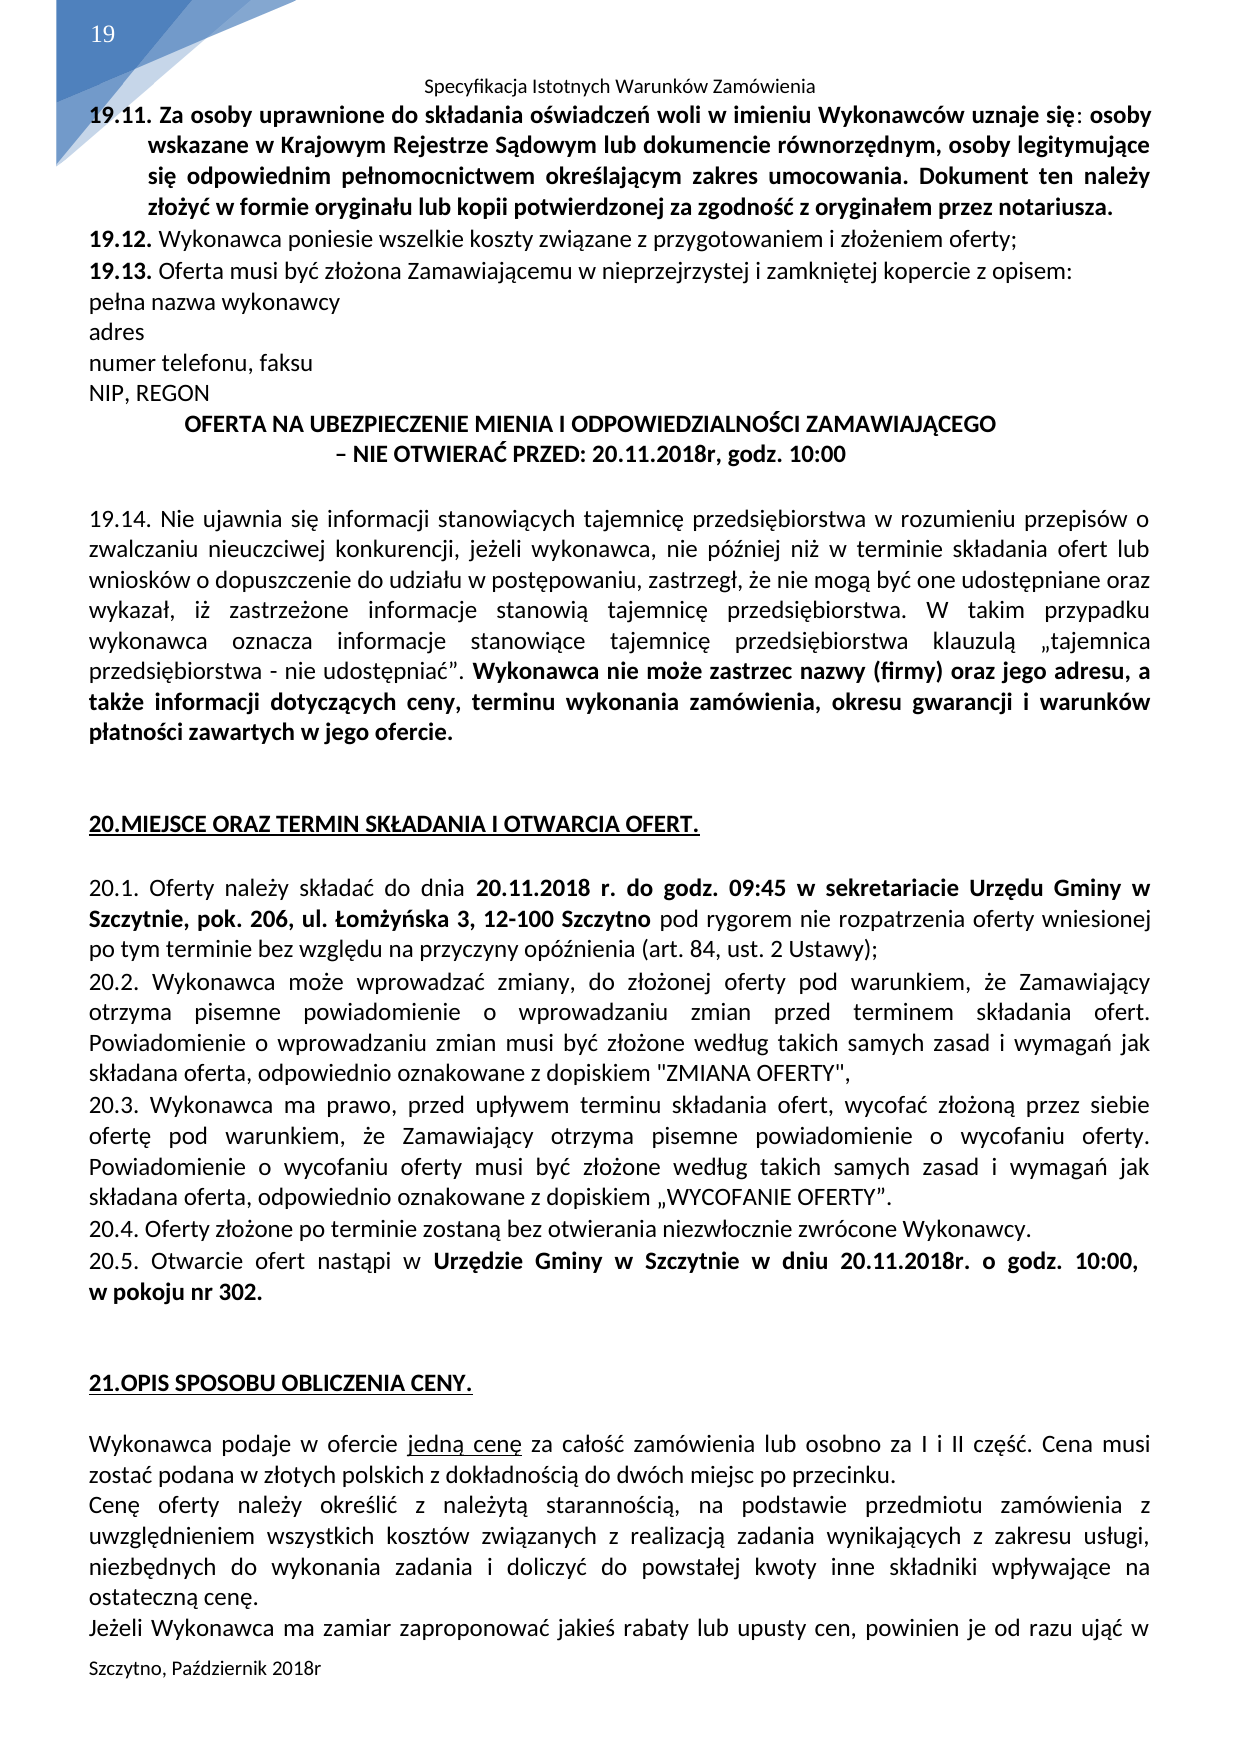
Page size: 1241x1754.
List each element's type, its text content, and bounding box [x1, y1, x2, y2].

text Wykonawca podaje w ofercie jedną cenę za całość zamówienia lub osobno za I i II część. Cena musi zostać podana w złotych polskich z dokładnością do dwóch miejsc po przecinku. [88, 1429, 1152, 1490]
text 20.4. Oferty złożone po terminie zostaną bez otwierania niezwłocznie zwrócone Wykonawcy. [88, 1213, 1152, 1244]
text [88, 1612, 1152, 1642]
text 19.14. Nie ujawnia się informacji stanowiących tajemnicę przedsiębiorstwa w rozumieniu przepisów o zwalczaniu nieuczciwej konkurencji, jeżeli wykonawca, nie później niż w terminie składania ofert lub wniosków o dopuszczenie do udziału w postępowaniu, zastrzegł, że nie mogą być one udostępniane oraz wykazał, iż zastrzeżone informacje stanowią tajemnicę przedsiębiorstwa. W takim przypadku wykonawca oznacza informacje stanowiące tajemnicę przedsiębiorstwa klauzulą „tajemnica przedsiębiorstwa - nie udostępniać”. Wykonawca nie może zastrzec nazwy (firmy) oraz jego adresu, a także informacji dotyczących ceny, terminu wykonania zamówienia, okresu gwarancji i warunków płatności zawartych w jego ofercie. [88, 503, 1152, 747]
text numer telefonu, faksu [88, 347, 1152, 377]
text 20.1. Oferty należy składać do dnia 20.11.2018 r. do godz. 09:45 w sekretariacie Urzędu Gminy w Szczytnie, pok. 206, ul. Łomżyńska 3, 12-100 Szczytno pod rygorem nie rozpatrzenia oferty wniesionej po tym terminie bez względu na przyczyny opóźnienia (art. 84, ust. 2 Ustawy); [88, 873, 1152, 964]
text 21.OPIS SPOSOBU OBLICZENIA CENY. [88, 1368, 1152, 1398]
text 19.12. Wykonawca poniesie wszelkie koszty związane z przygotowaniem i złożeniem oferty; [88, 223, 1152, 253]
text adres [88, 316, 1152, 347]
text OFERTA NA UBEZPIECZENIE MIENIA I ODPOWIEDZIALNOŚCI ZAMAWIAJĄCEGO [29, 408, 1152, 438]
text 20.5. Otwarcie ofert nastąpi w Urzędzie Gminy w Szczytnie w dniu 20.11.2018r. o godz. 10:00, w pokoju nr 302. [88, 1246, 1152, 1307]
text 20.2. Wykonawca może wprowadzać zmiany, do złożonej oferty pod warunkiem, że Zamawiający otrzyma pisemne powiadomienie o wprowadzaniu zmian przed terminem składania ofert. Powiadomienie o wprowadzaniu zmian musi być złożone według takich samych zasad i wymagań jak składana oferta, odpowiednio oznakowane z dopiskiem "ZMIANA OFERTY", [88, 966, 1152, 1088]
text NIP, REGON [88, 377, 1152, 408]
text Cenę oferty należy określić z należytą starannością, na podstawie przedmiotu zamówienia z uwzględnieniem wszystkich kosztów związanych z realizacją zadania wynikających z zakresu usługi, niezbędnych do wykonania zadania i doliczyć do powstałej kwoty inne składniki wpływające na ostateczną cenę. [88, 1490, 1152, 1612]
text 19.11. Za osoby uprawnione do składania oświadczeń woli w imieniu Wykonawców uznaje się: osoby wskazane w Krajowym Rejestrze Sądowym lub dokumencie równorzędnym, osoby legitymujące się odpowiednim pełnomocnictwem określającym zakres umocowania. Dokument ten należy złożyć w formie oryginału lub kopii potwierdzonej za zgodność z oryginałem przez notariusza. [88, 99, 1152, 221]
picture [56, 0, 298, 168]
text 19.13. Oferta musi być złożona Zamawiającemu w nieprzejrzystej i zamkniętej kopercie z opisem: [88, 255, 1152, 286]
text 20.MIEJSCE ORAZ TERMIN SKŁADANIA I OTWARCIA OFERT. [88, 808, 1152, 838]
text – NIE OTWIERAĆ PRZED: 20.11.2018r, godz. 10:00 [29, 438, 1152, 469]
text pełna nazwa wykonawcy [88, 286, 1152, 316]
text 20.3. Wykonawca ma prawo, przed upływem terminu składania ofert, wycofać złożoną przez siebie ofertę pod warunkiem, że Zamawiający otrzyma pisemne powiadomienie o wycofaniu oferty. Powiadomienie o wycofaniu oferty musi być złożone według takich samych zasad i wymagań jak składana oferta, odpowiednio oznakowane z dopiskiem „WYCOFANIE OFERTY”. [88, 1089, 1152, 1212]
